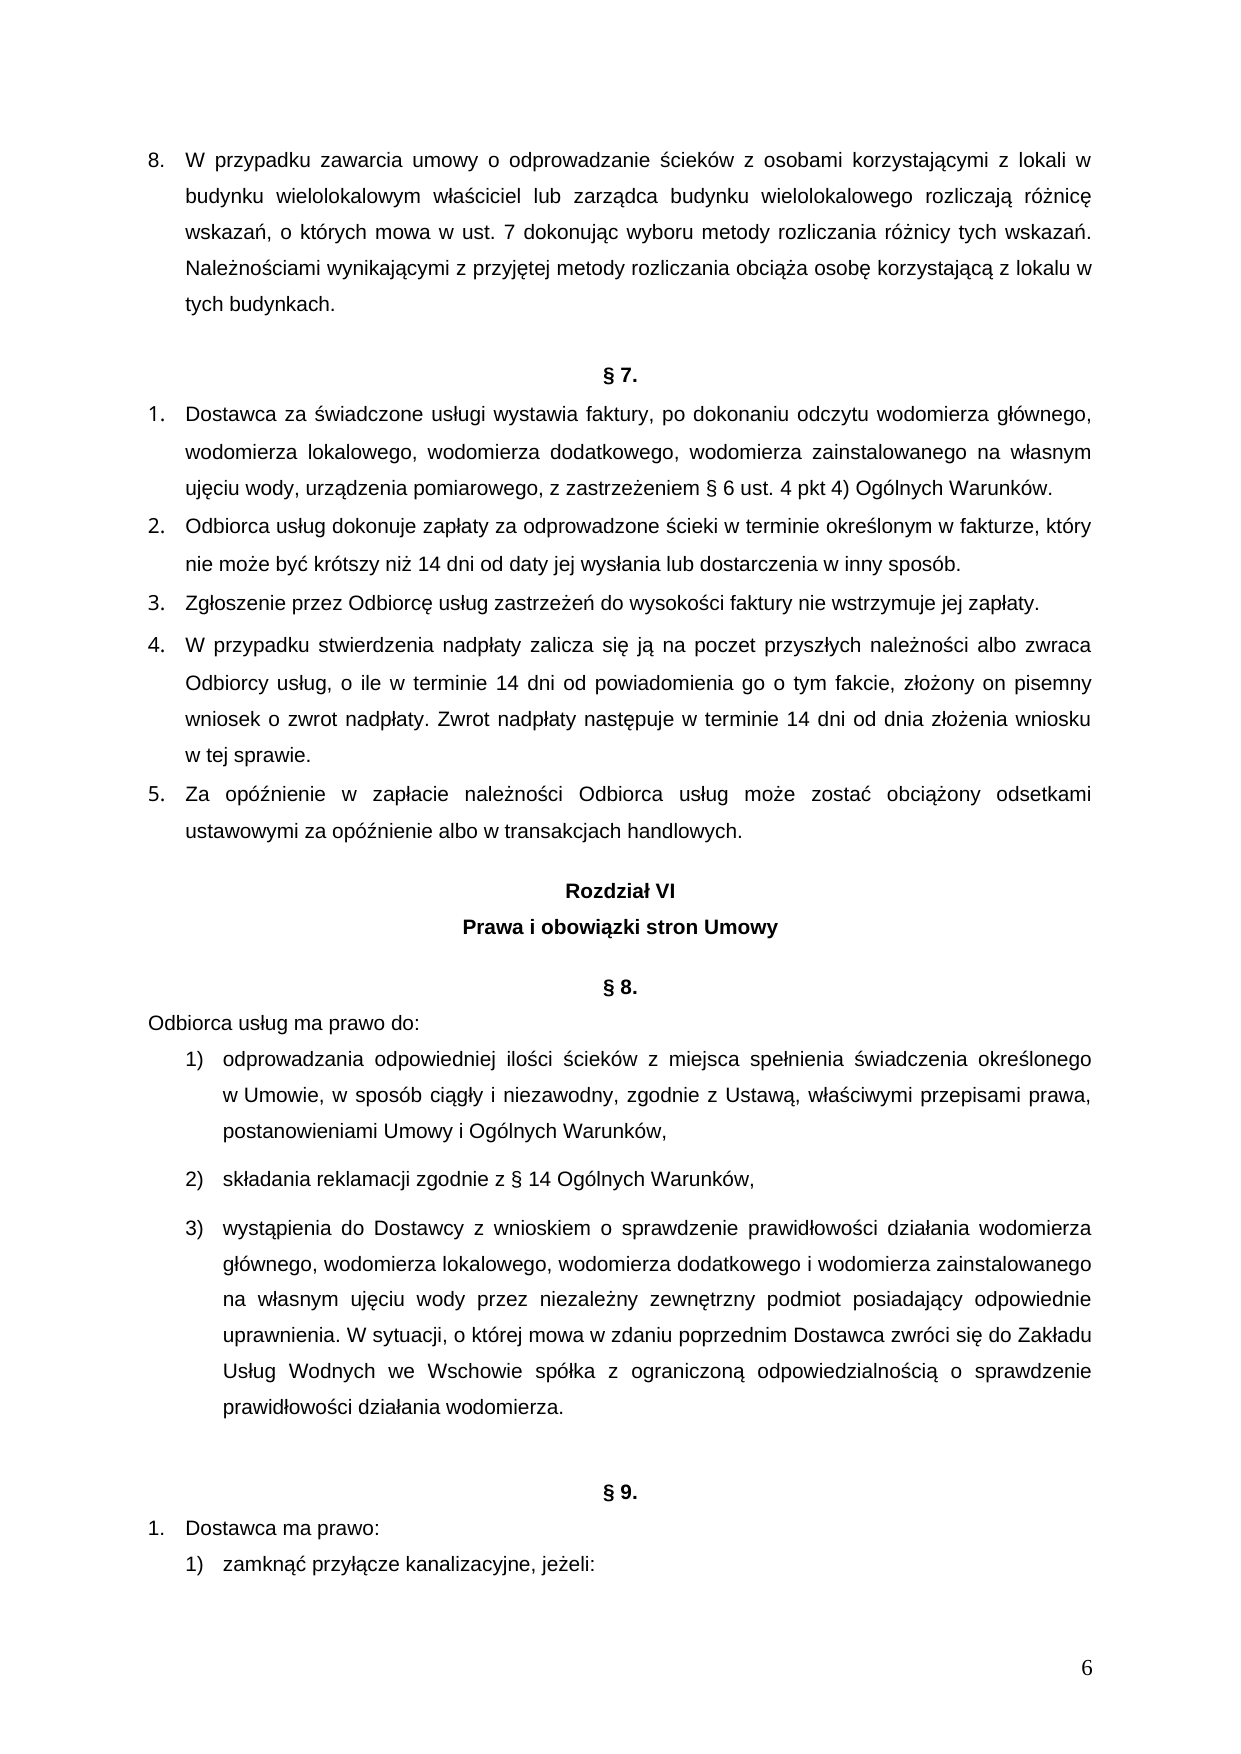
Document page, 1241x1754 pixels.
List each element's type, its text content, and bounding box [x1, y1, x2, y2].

text Odbiorca usług ma prawo do: [148, 1011, 1093, 1035]
list Zgłoszenie przez Odbiorcę usług zastrzeżeń do wysokości faktury nie wstrzymuje jej zapłaty. [148, 588, 1093, 616]
list odprowadzania odpowiedniej ilości ścieków z miejsca spełnienia świadczenia określonego w Umowie, w sposób ciągły i niezawodny, zgodnie z Ustawą, właściwymi przepisami prawa, postanowieniami Umowy i Ogólnych Warunków, [185, 1047, 1093, 1142]
list Odbiorca usług dokonuje zapłaty za odprowadzone ścieki w terminie określonym w fakturze, który nie może być krótszy niż 14 dni od daty jej wysłania lub dostarczenia w inny sposób. [148, 511, 1093, 576]
list wystąpienia do Dostawcy z wnioskiem o sprawdzenie prawidłowości działania wodomierza głównego, wodomierza lokalowego, wodomierza dodatkowego i wodomierza zainstalowanego na własnym ujęciu wody przez niezależny zewnętrzny podmiot posiadający odpowiednie uprawnienia. W sytuacji, o której mowa w zdaniu poprzednim Dostawca zwróci się do Zakładu Usług Wodnych we Wschowie spółka z ograniczoną odpowiedzialnością o sprawdzenie prawidłowości działania wodomierza. [185, 1215, 1093, 1419]
list Dostawca ma prawo: [148, 1515, 1093, 1539]
list W przypadku zawarcia umowy o odprowadzanie ścieków z osobami korzystającymi z lokali w budynku wielolokalowym właściciel lub zarządca budynku wielolokalowego rozliczają różnicę wskazań, o których mowa w ust. 7 dokonując wyboru metody rozliczania różnicy tych wskazań. Należnościami wynikającymi z przyjętej metody rozliczania obciąża osobę korzystającą z lokalu w tych budynkach. [148, 148, 1093, 315]
text § 8. [148, 975, 1093, 999]
text § 7. [148, 363, 1093, 387]
text § 9. [148, 1479, 1093, 1503]
list Za opóźnienie w zapłacie należności Odbiorca usług może zostać obciążony odsetkami ustawowymi za opóźnienie albo w transakcjach handlowych. [148, 779, 1093, 843]
list W przypadku stwierdzenia nadpłaty zalicza się ją na poczet przyszłych należności albo zwraca Odbiorcy usług, o ile w terminie 14 dni od powiadomienia go o tym fakcie, złożony on pisemny wniosek o zwrot nadpłaty. Zwrot nadpłaty następuje w terminie 14 dni od dnia złożenia wniosku w tej sprawie. [148, 630, 1093, 767]
list składania reklamacji zgodnie z § 14 Ogólnych Warunków, [185, 1167, 1093, 1191]
list Dostawca za świadczone usługi wystawia faktury, po dokonaniu odczytu wodomierza głównego, wodomierza lokalowego, wodomierza dodatkowego, wodomierza zainstalowanego na własnym ujęciu wody, urządzenia pomiarowego, z zastrzeżeniem § 6 ust. 4 pkt 4) Ogólnych Warunków. [148, 399, 1093, 499]
list zamknąć przyłącze kanalizacyjne, jeżeli: [185, 1551, 1093, 1575]
text Rozdział VI [148, 879, 1093, 903]
text Prawa i obowiązki stron Umowy [148, 915, 1093, 939]
